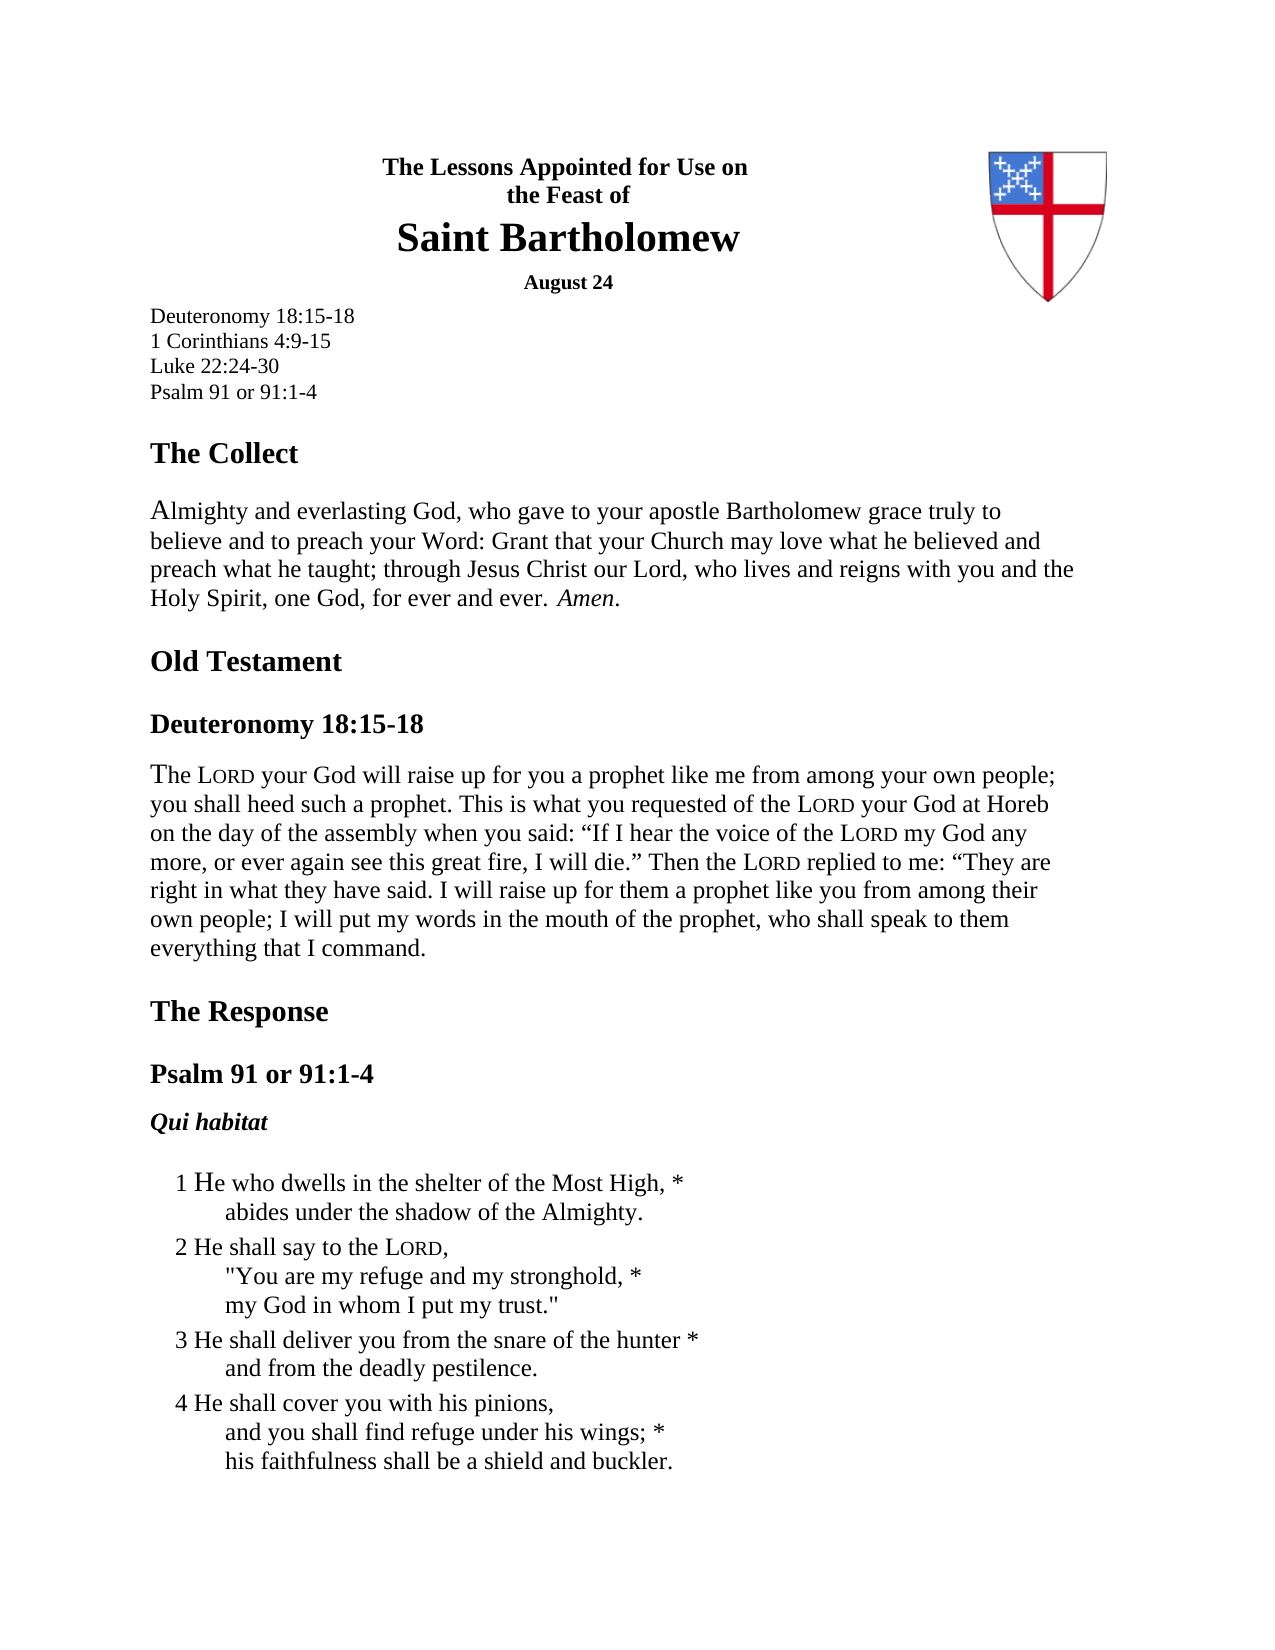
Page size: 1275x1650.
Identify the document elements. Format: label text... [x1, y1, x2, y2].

list Deuteronomy 18:15-18 [150, 303, 1125, 328]
table_header The Lessons Appointed for Use on the Feast of [150, 150, 986, 211]
text Qui habitat [150, 1107, 1125, 1136]
text The Response [150, 993, 1125, 1028]
table_cell August 24 [150, 262, 986, 303]
text The Collect [150, 435, 1125, 470]
table_header [986, 150, 1115, 303]
list Psalm 91 or 91:1-4 [150, 379, 1125, 404]
picture [988, 151, 1107, 302]
list 1 Corinthians 4:9-15 [150, 328, 1125, 353]
text 2 He shall say to the Lord, "You are my refuge and my stronghold, * my God in whom I put my trust." [175, 1232, 1075, 1318]
text 3 He shall deliver you from the snare of the hunter * and from the deadly pestilence. [175, 1325, 1075, 1382]
text Deuteronomy 18:15-18 [150, 707, 1125, 739]
text 1 He who dwells in the shelter of the Most High, * abides under the shadow of the Almighty. [175, 1165, 1075, 1226]
text Psalm 91 or 91:1-4 [150, 1057, 1125, 1089]
text 4 He shall cover you with his pinions, and you shall find refuge under his wings; * his faithfulness shall be a shield and buckler. [175, 1388, 1075, 1475]
list Luke 22:24-30 [150, 353, 1125, 379]
table_cell Saint Bartholomew [150, 211, 986, 262]
text Old Testament [150, 643, 1125, 678]
text The Lord your God will raise up for you a prophet like me from among your own people; you shall heed such a prophet. This is what you requested of the Lord your God at Horeb on the day of the assembly when you said: “If I hear the voice of the Lord my God any more, or ever again see this great fire, I will die.” Then the Lord replied to me: “They are right in what they have said. I will raise up for them a prophet like you from among their own people; I will put my words in the mouth of the prophet, who shall speak to them everything that I command. [150, 757, 1075, 962]
text Almighty and everlasting God, who gave to your apostle Bartholomew grace truly to believe and to preach your Word: Grant that your Church may love what he believed and preach what he taught; through Jesus Christ our Lord, who lives and reigns with you and the Holy Spirit, one God, for ever and ever. Amen. [150, 493, 1075, 612]
